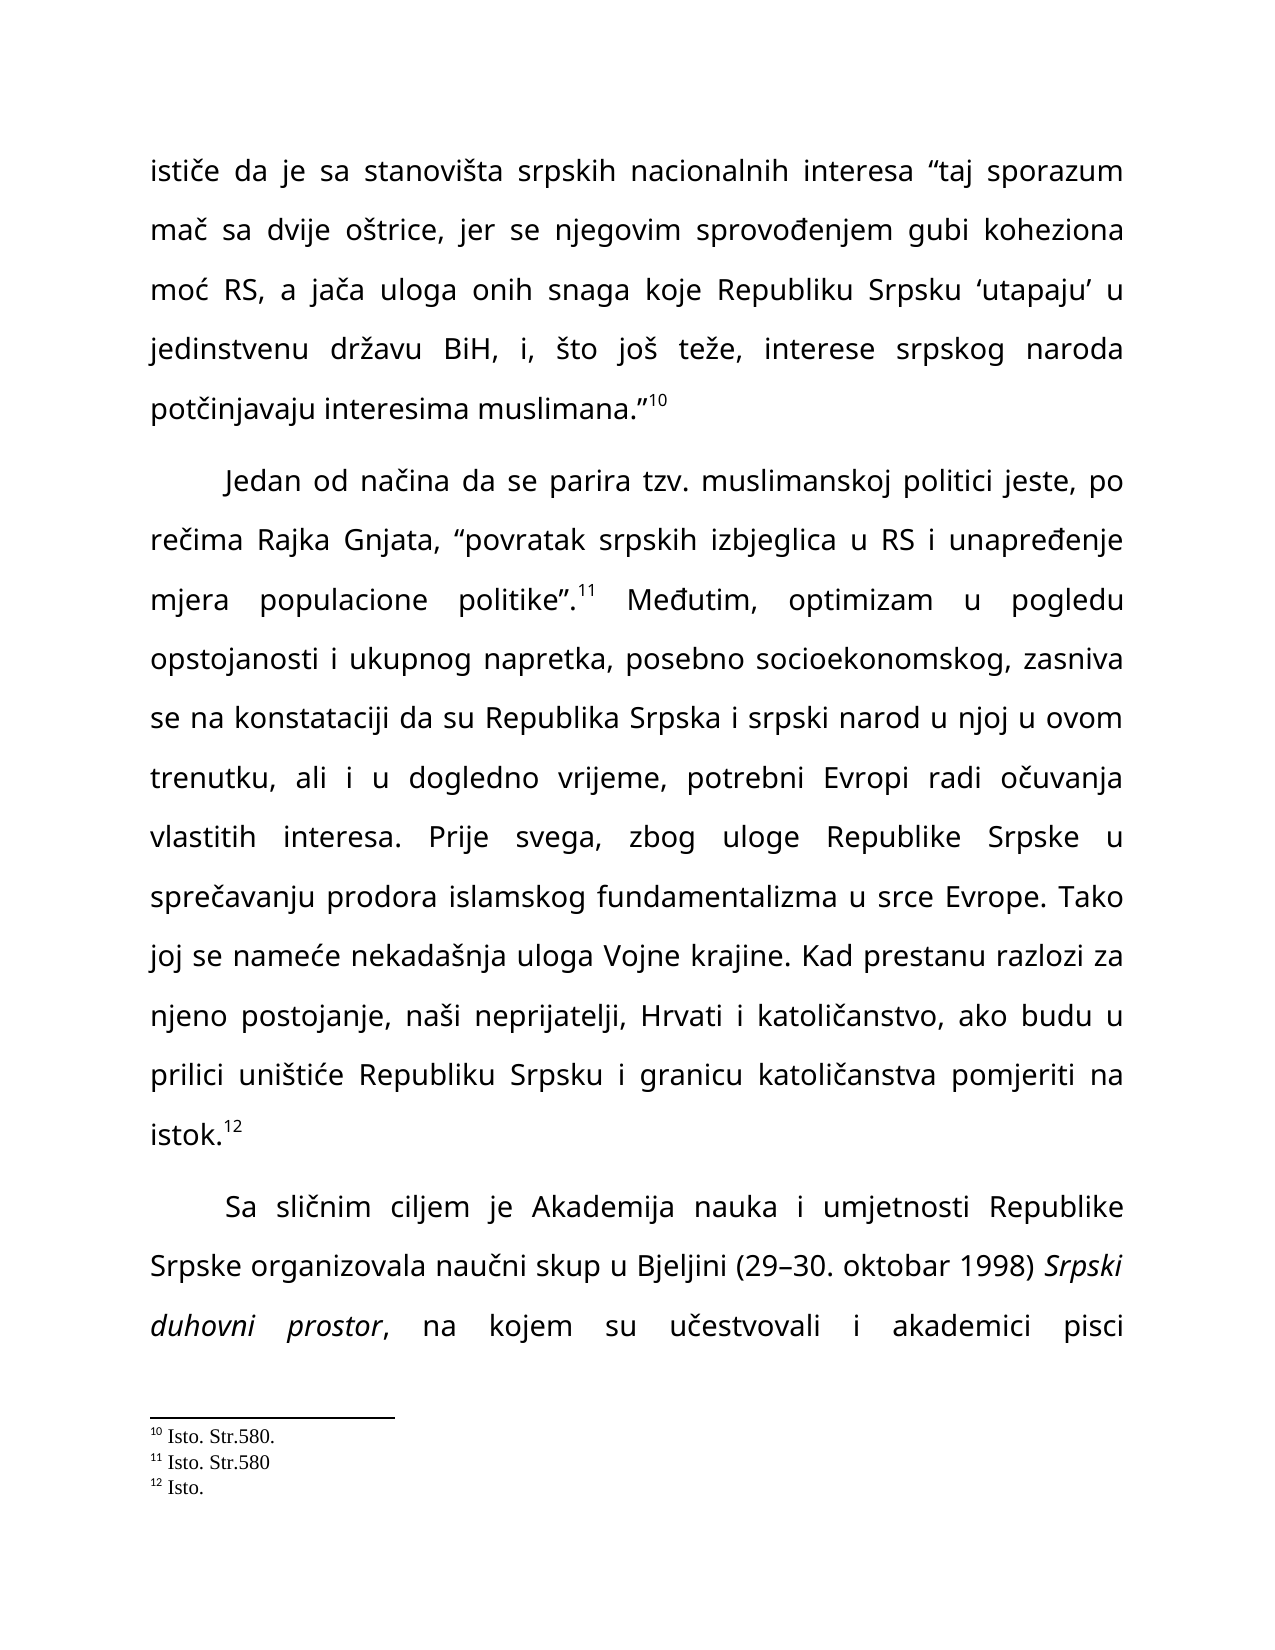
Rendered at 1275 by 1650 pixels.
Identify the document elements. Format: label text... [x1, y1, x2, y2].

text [150, 1186, 1125, 1345]
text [150, 150, 1125, 428]
text Jedan od načina da se parira tzv. muslimanskoj politici jeste, po rečima Rajka Gnjata, “povratak srpskih izbjeglica u RS i unapređenje mjera populacione politike”. Međutim, optimizam u pogledu opstojanosti i ukupnog napretka, posebno socioekonomskog, zasniva se na konstataciji da su Republika Srpska i srpski narod u njoj u ovom trenutku, ali i u dogledno vrijeme, potrebni Evropi radi očuvanja vlastitih interesa. Prije svega, zbog uloge Republike Srpske u sprečavanju prodora islamskog fundamentalizma u srce Evrope. Tako joj se nameće nekadašnja uloga Vojne krajine. Kad prestanu razlozi za njeno postojanje, naši neprijatelji, Hrvati i katoličanstvo, ako budu u prilici uništiće Republiku Srpsku i granicu katoličanstva pomjeriti na istok. [150, 460, 1125, 1154]
